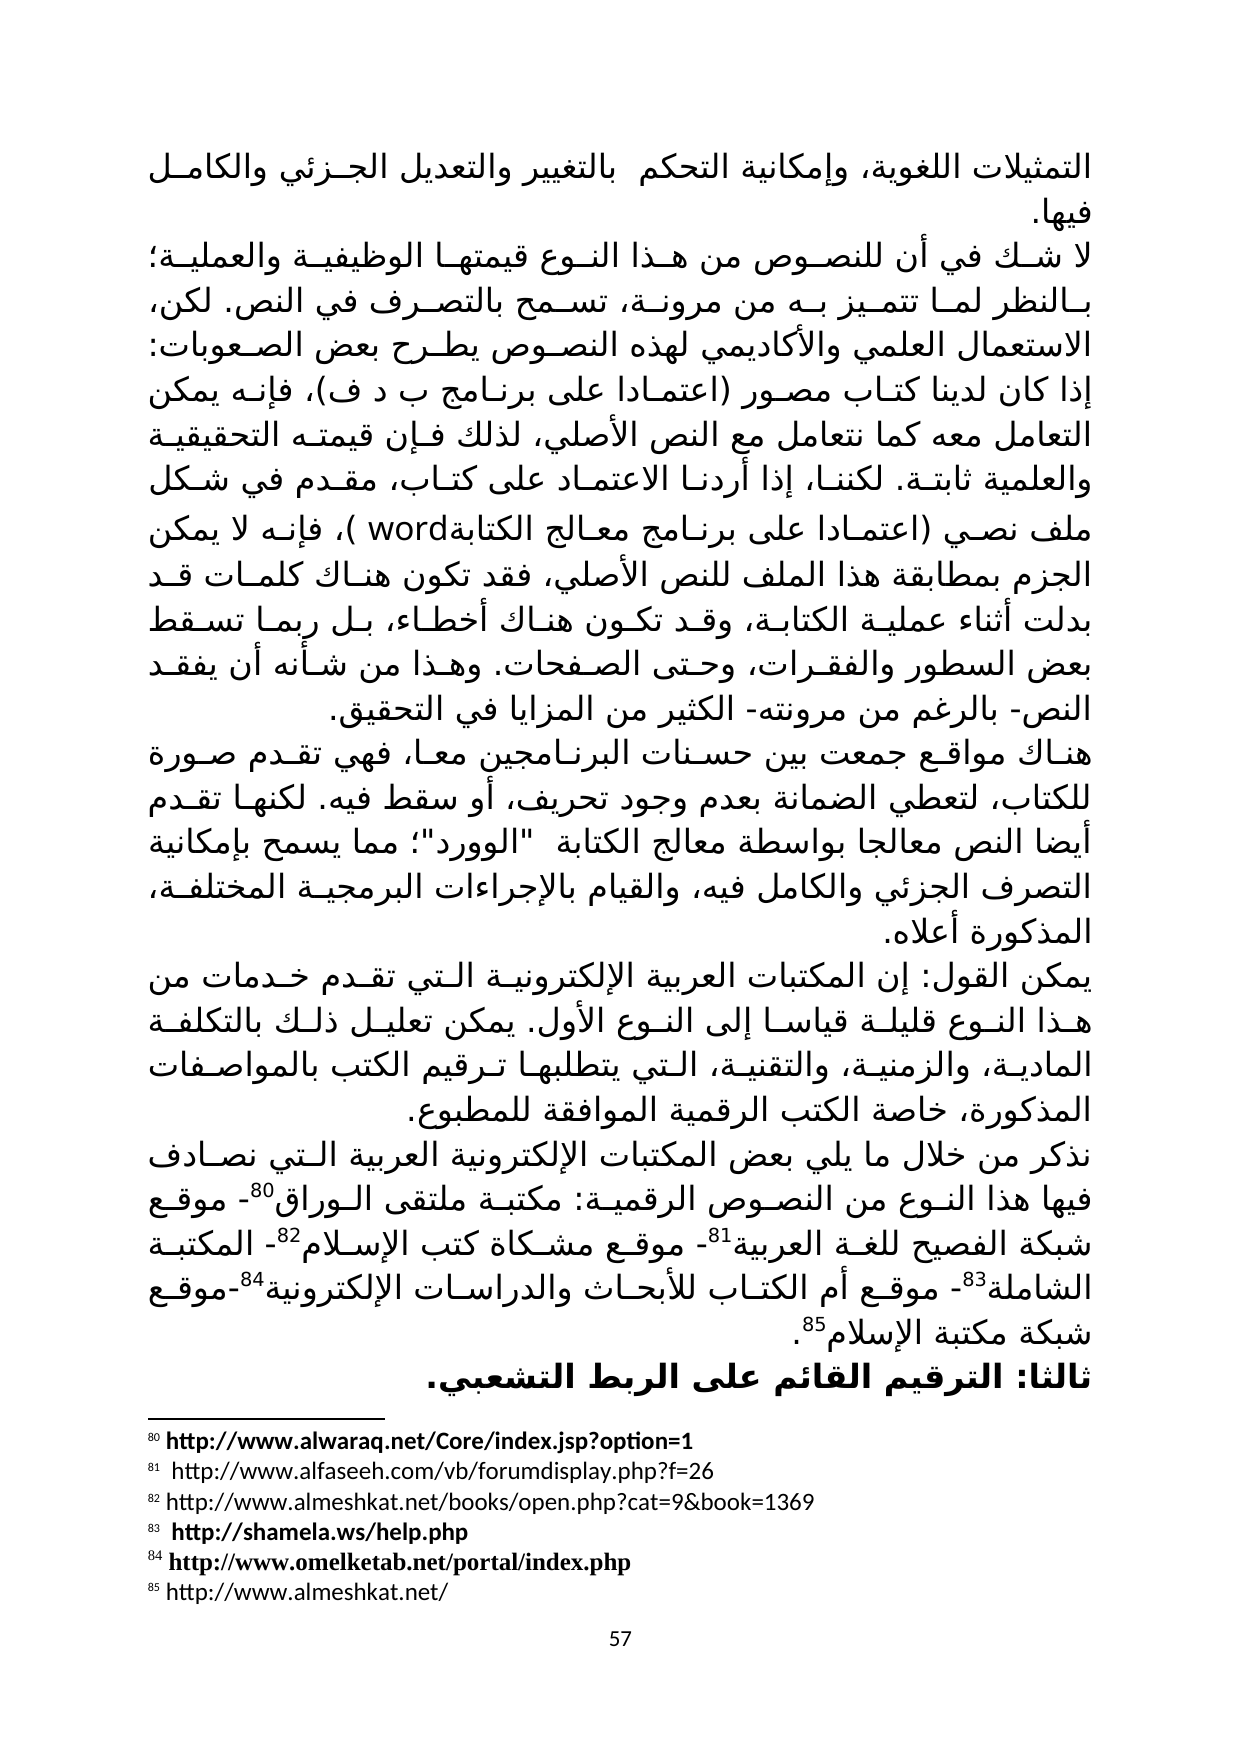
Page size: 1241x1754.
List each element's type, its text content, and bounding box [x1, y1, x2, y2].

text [148, 148, 1093, 231]
text ثالثا: الترقيم القائم على الربط التشعبي. [148, 1358, 1093, 1397]
text لا شك في أن للنصوص من هذا النوع قيمتها الوظيفية والعملية؛ بالنظر لما تتميز به من مرونة، تسمح بالتصرف في النص. لكن، الاستعمال العلمي والأكاديمي لهذه النصوص يطرح بعض الصعوبات: إذا كان لدينا كتاب مصور (اعتمادا على برنامج ب د ف)، فإنه يمكن التعامل معه كما نتعامل مع النص الأصلي، لذلك فإن قيمته التحقيقية والعلمية ثابتة. لكننا، إذا أردنا الاعتماد على كتاب، مقدم في شكل ملف نصي (اعتمادا على برنامج معالج الكتابةword )، فإنه لا يمكن الجزم بمطابقة هذا الملف للنص الأصلي، فقد تكون هناك كلمات قد بدلت أثناء عملية الكتابة، وقد تكون هناك أخطاء، بل ربما تسقط بعض السطور والفقرات، وحتى الصفحات. وهذا من شأنه أن يفقد النص- بالرغم من مرونته- الكثير من المزايا في التحقيق. [148, 237, 1093, 728]
text هناك مواقع جمعت بين حسنات البرنامجين معا، فهي تقدم صورة للكتاب، لتعطي الضمانة بعدم وجود تحريف، أو سقط فيه. لكنها تقدم أيضا النص معالجا بواسطة معالج الكتابة "الوورد"؛ مما يسمح بإمكانية التصرف الجزئي والكامل فيه، والقيام بالإجراءات البرمجية المختلفة، المذكورة أعلاه. [148, 734, 1093, 951]
text يمكن القول: إن المكتبات العربية الإلكترونية التي تقدم خدمات من هذا النوع قليلة قياسا إلى النوع الأول. يمكن تعليل ذلك بالتكلفة المادية، والزمنية، والتقنية، التي يتطلبها ترقيم الكتب بالمواصفات المذكورة، خاصة الكتب الرقمية الموافقة للمطبوع. [148, 957, 1093, 1129]
text نذكر من خلال ما يلي بعض المكتبات الإلكترونية العربية التي نصادف فيها هذا النوع من النصوص الرقمية: مكتبة ملتقى الوراق- موقع شبكة الفصيح للغة العربية- موقع مشكاة كتب الإسلام- المكتبة الشاملة- موقع أم الكتاب للأبحاث والدراسات الإلكترونية-موقع شبكة مكتبة الإسلام. [148, 1135, 1093, 1352]
